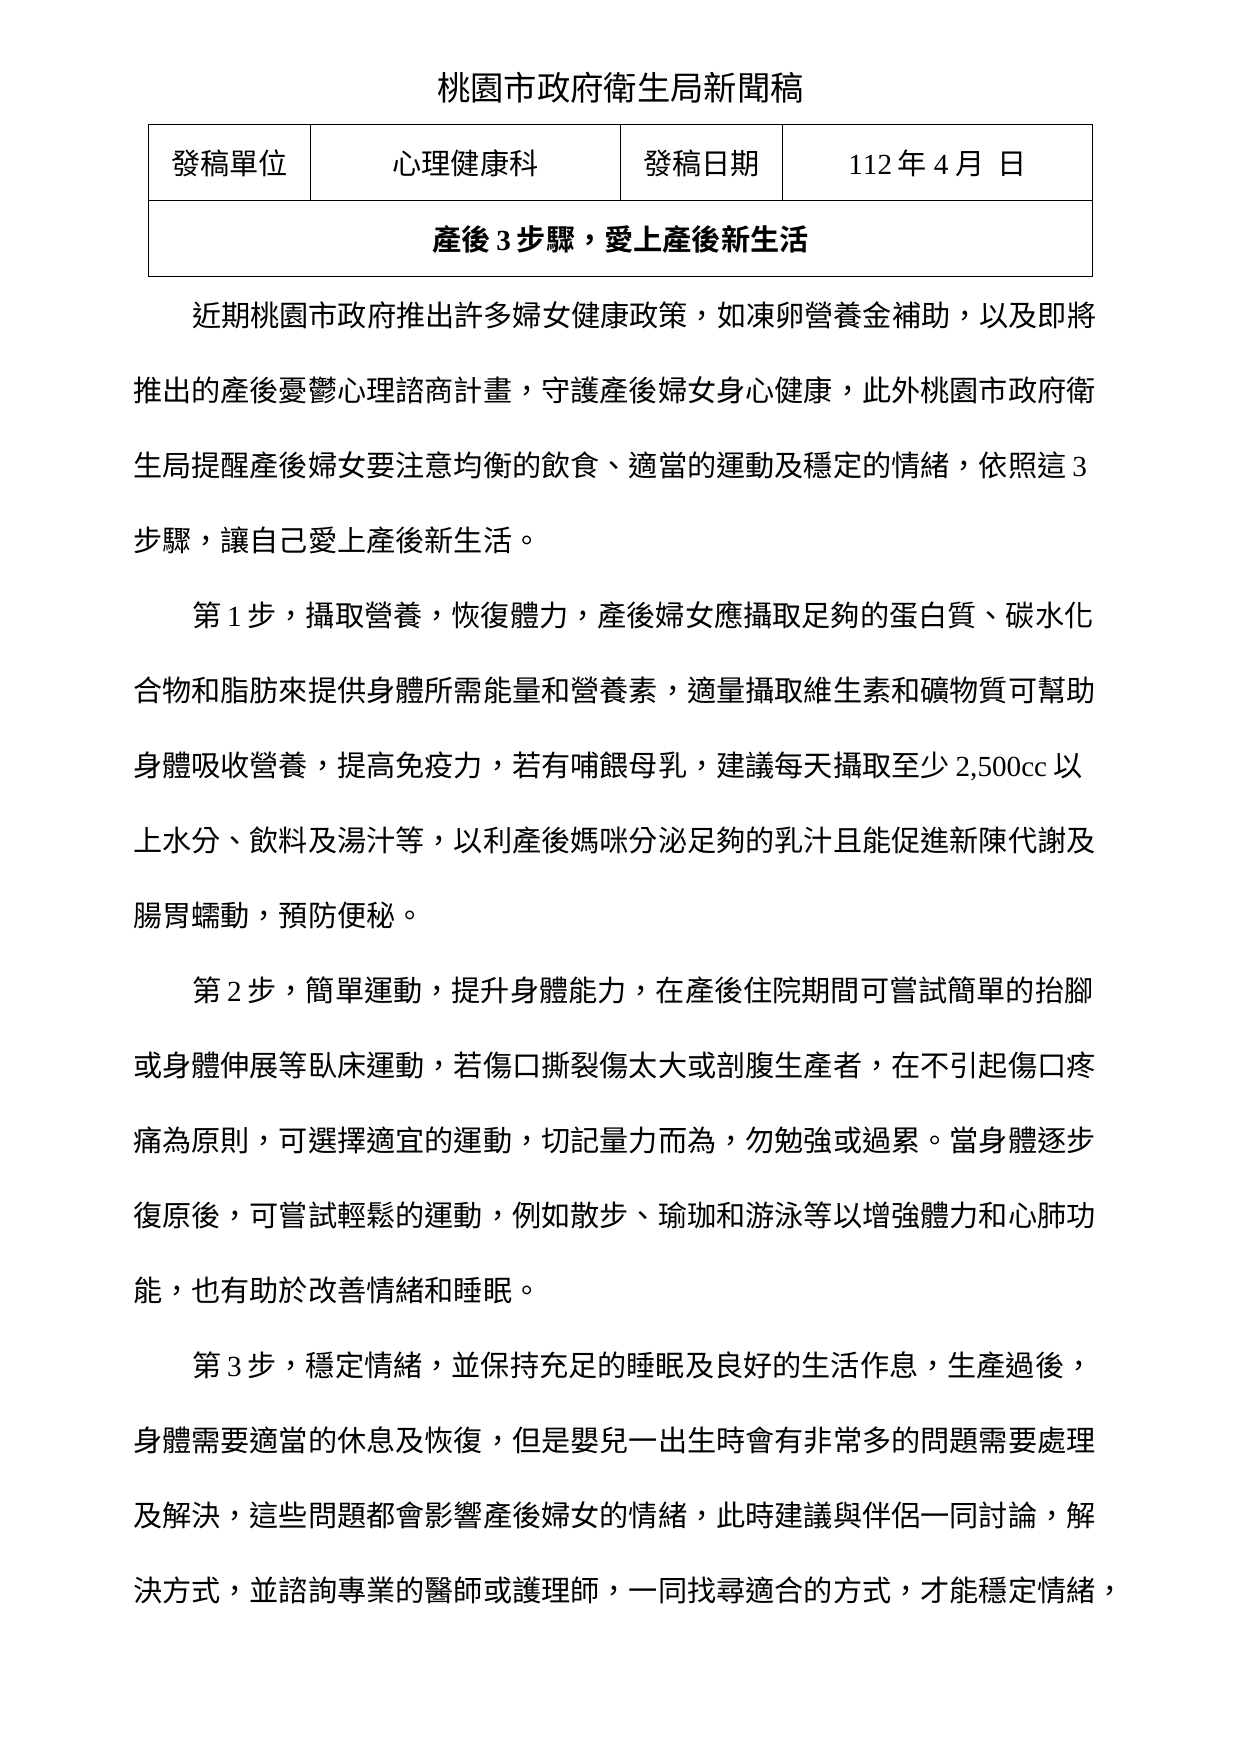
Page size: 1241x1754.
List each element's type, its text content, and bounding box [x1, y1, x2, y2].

text 第2步，簡單運動，提升身體能力，在產後住院期間可嘗試簡單的抬腳或身體伸展等臥床運動，若傷口撕裂傷太大或剖腹生產者，在不引起傷口疼痛為原則，可選擇適宜的運動，切記量力而為，勿勉強或過累。當身體逐步復原後，可嘗試輕鬆的運動，例如散步、瑜珈和游泳等以增強體力和心肺功能，也有助於改善情緒和睡眠。 [133, 952, 1107, 1327]
table_cell 產後3步驟，愛上產後新生活 [149, 201, 1092, 276]
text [133, 1327, 1107, 1627]
table_header 112年 4 月 日 [783, 125, 1092, 199]
text 第1步，攝取營養，恢復體力，產後婦女應攝取足夠的蛋白質、碳水化合物和脂肪來提供身體所需能量和營養素，適量攝取維生素和礦物質可幫助身體吸收營養，提高免疫力，若有哺餵母乳，建議每天攝取至少2,500cc以上水分、飲料及湯汁等，以利產後媽咪分泌足夠的乳汁且能促進新陳代謝及腸胃蠕動，預防便秘。 [133, 577, 1107, 952]
table_header 心理健康科 [311, 125, 620, 199]
table_header 發稿單位 [149, 125, 310, 199]
text 桃園市政府衛生局新聞稿 [133, 48, 1107, 123]
table_header 發稿日期 [621, 125, 782, 199]
text 近期桃園市政府推出許多婦女健康政策，如凍卵營養金補助，以及即將推出的產後憂鬱心理諮商計畫，守護產後婦女身心健康，此外桃園市政府衛生局提醒產後婦女要注意均衡的飲食、適當的運動及穩定的情緒，依照這3步驟，讓自己愛上產後新生活。 [133, 277, 1107, 577]
